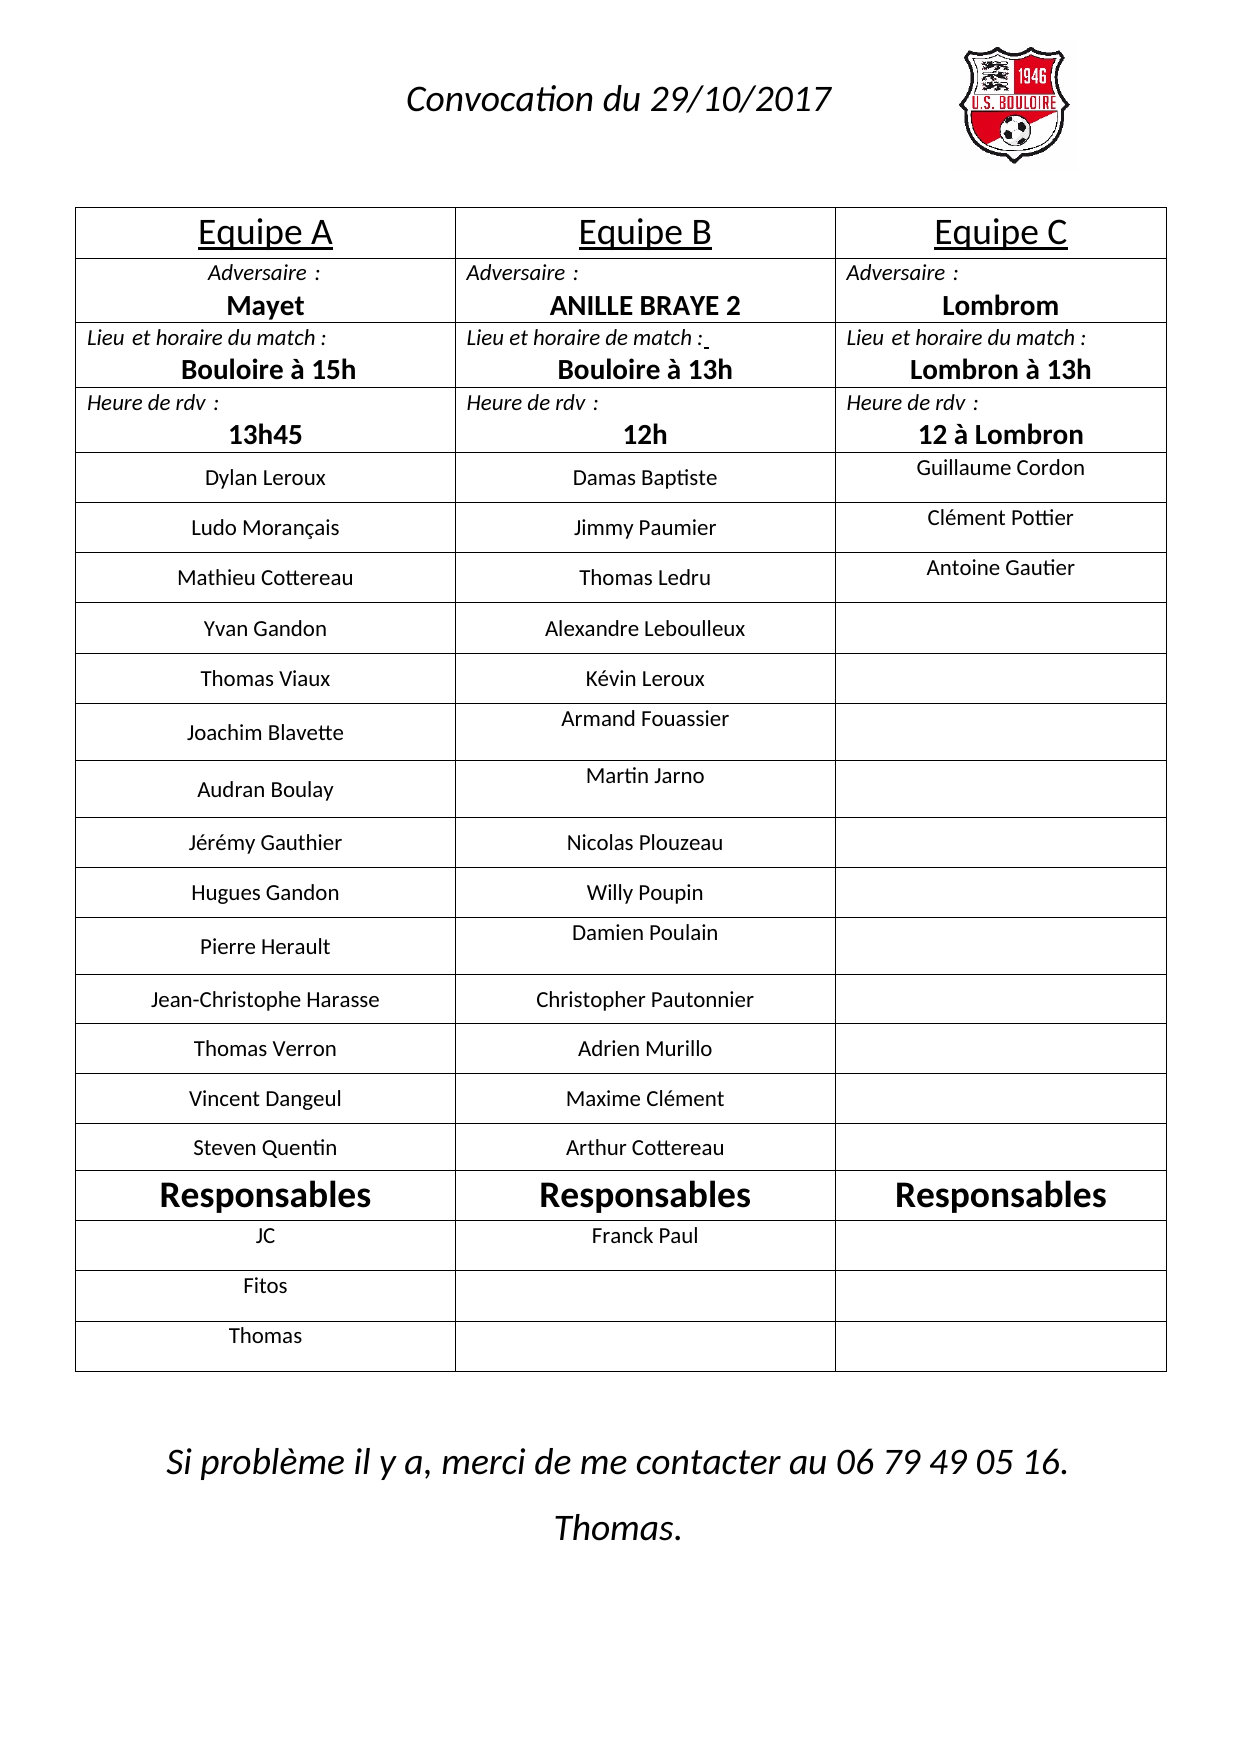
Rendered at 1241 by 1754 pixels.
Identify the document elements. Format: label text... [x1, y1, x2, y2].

table_cell JC [76, 1221, 455, 1270]
table_cell Damien Poulain [456, 918, 835, 974]
table_cell Lieu et horaire du match : Bouloire à 15h [76, 323, 455, 387]
table_cell Jimmy Paumier [456, 503, 835, 552]
table_cell Martin Jarno [456, 761, 835, 817]
table_cell Pierre Herault [76, 918, 455, 974]
table_cell Jean-Christophe Harasse [76, 975, 455, 1023]
table_cell Adversaire : ANILLE BRAYE 2 [456, 259, 835, 322]
table_cell Adrien Murillo [456, 1024, 835, 1073]
table_cell Christopher Pautonnier [456, 975, 835, 1023]
table_cell Heure de rdv : 12h [456, 388, 835, 452]
table_cell Thomas Verron [76, 1024, 455, 1073]
table_cell Responsables [456, 1171, 835, 1220]
table_cell [836, 603, 1166, 652]
table_cell Heure de rdv : 12 à Lombron [836, 388, 1166, 452]
table_cell [836, 761, 1166, 817]
table_cell Adversaire : Mayet [76, 259, 455, 322]
table_cell Hugues Gandon [76, 868, 455, 917]
table_cell Franck Paul [456, 1221, 835, 1270]
table_cell Jérémy Gauthier [76, 818, 455, 867]
table_cell Clément Pottier [836, 503, 1166, 552]
table_cell Audran Boulay [76, 761, 455, 817]
table_cell [836, 1024, 1166, 1073]
table_cell Lieu et horaire du match : Lombron à 13h [836, 323, 1166, 387]
table_cell [456, 1322, 835, 1371]
table_cell Steven Quentin [76, 1124, 455, 1170]
table_cell Thomas [76, 1322, 455, 1371]
table_cell Damas Baptiste [456, 453, 835, 502]
table_cell [836, 1322, 1166, 1371]
table_cell Mathieu Cottereau [76, 553, 455, 602]
table_cell Maxime Clément [456, 1074, 835, 1123]
table_cell Willy Poupin [456, 868, 835, 917]
table_cell Antoine Gautier [836, 553, 1166, 602]
table_cell Thomas Ledru [456, 553, 835, 602]
table_cell Arthur Cottereau [456, 1124, 835, 1170]
table_cell Alexandre Leboulleux [456, 603, 835, 652]
table_cell Vincent Dangeul [76, 1074, 455, 1123]
table_cell Responsables [76, 1171, 455, 1220]
table_cell [836, 975, 1166, 1023]
table_cell Heure de rdv : 13h45 [76, 388, 455, 452]
table_cell Thomas Viaux [76, 654, 455, 703]
text Si problème il y a, merci de me contacter au 06 79 49 05 16. [75, 1438, 1165, 1484]
table_cell Joachim Blavette [76, 704, 455, 760]
text Convocation du 29/10/2017 [75, 75, 1165, 121]
table_cell Lieu et horaire de match : Bouloire à 13h [456, 323, 835, 387]
table_cell [836, 918, 1166, 974]
table_cell [456, 1271, 835, 1321]
table_cell Nicolas Plouzeau [456, 818, 835, 867]
text Thomas. [75, 1504, 1165, 1550]
table_header Equipe C [836, 208, 1166, 257]
table_cell [836, 1271, 1166, 1321]
table_cell Yvan Gandon [76, 603, 455, 652]
table_cell [836, 868, 1166, 917]
table_cell Fitos [76, 1271, 455, 1321]
table_cell Dylan Leroux [76, 453, 455, 502]
table_cell Ludo Morançais [76, 503, 455, 552]
table_cell Adversaire : Lombrom [836, 259, 1166, 322]
table_cell [836, 1074, 1166, 1123]
table_cell [836, 704, 1166, 760]
picture [949, 121, 1079, 170]
table_cell Armand Fouassier [456, 704, 835, 760]
table_cell [836, 818, 1166, 867]
table_cell Kévin Leroux [456, 654, 835, 703]
picture [949, 40, 1079, 75]
table_cell [836, 654, 1166, 703]
table_header Equipe A [76, 208, 455, 257]
table_cell [836, 1221, 1166, 1270]
table_cell Responsables [836, 1171, 1166, 1220]
table_cell [836, 1124, 1166, 1170]
table_header Equipe B [456, 208, 835, 257]
table_cell Guillaume Cordon [836, 453, 1166, 502]
